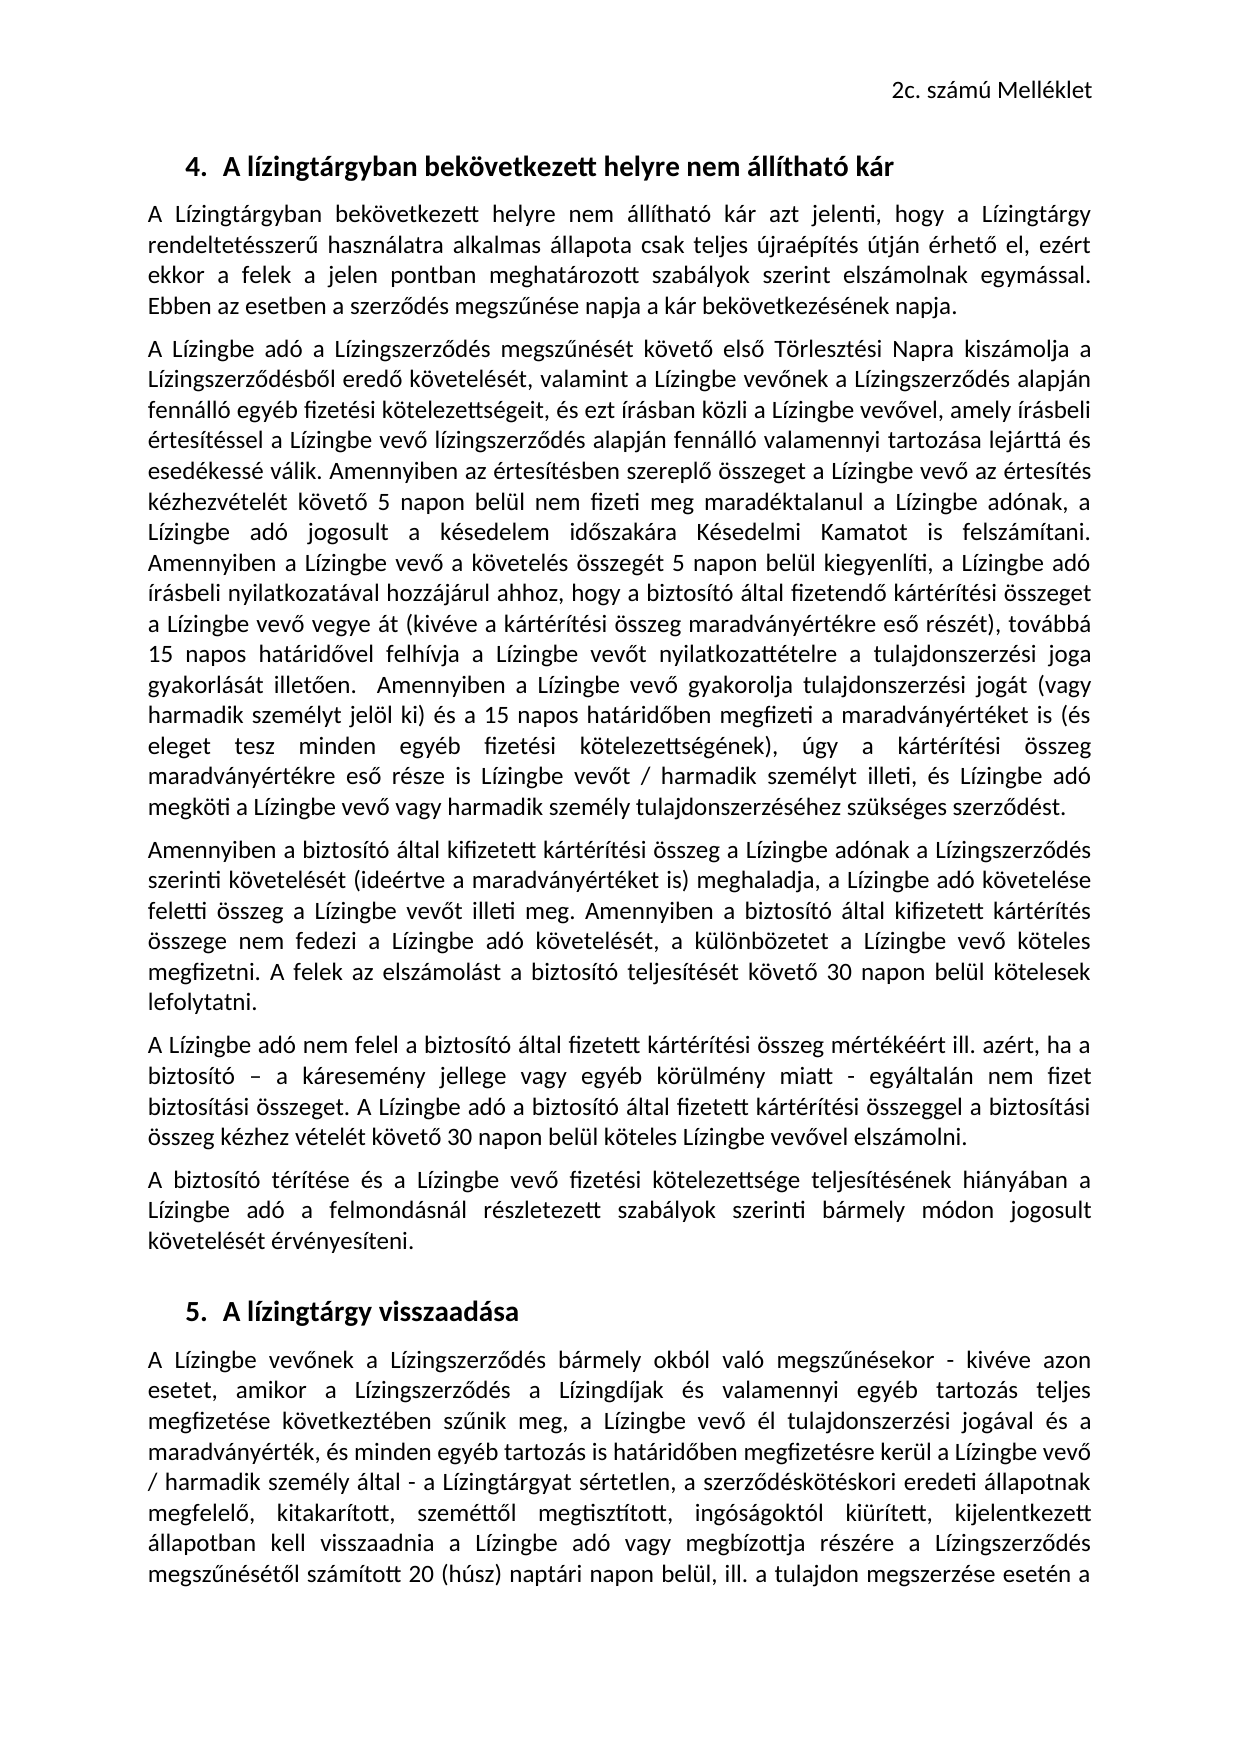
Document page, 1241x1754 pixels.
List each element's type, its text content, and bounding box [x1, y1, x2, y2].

subtitle A lízingtárgyban bekövetkezett helyre nem állítható kár [185, 148, 1093, 183]
text A biztosító térítése és a Lízingbe vevő fizetési kötelezettsége teljesítésének hiányában a Lízingbe adó a felmondásnál részletezett szabályok szerinti bármely módon jogosult követelését érvényesíteni. [148, 1164, 1093, 1256]
text A Lízingtárgyban bekövetkezett helyre nem állítható kár azt jelenti, hogy a Lízingtárgy rendeltetésszerű használatra alkalmas állapota csak teljes újraépítés útján érhető el, ezért ekkor a felek a jelen pontban meghatározott szabályok szerint elszámolnak egymással. Ebben az esetben a szerződés megszűnése napja a kár bekövetkezésének napja. [148, 198, 1093, 321]
text A Lízingbe adó nem felel a biztosító által fizetett kártérítési összeg mértékéért ill. azért, ha a biztosító – a káresemény jellege vagy egyéb körülmény miatt - egyáltalán nem fizet biztosítási összeget. A Lízingbe adó a biztosító által fizetett kártérítési összeggel a biztosítási összeg kézhez vételét követő 30 napon belül köteles Lízingbe vevővel elszámolni. [148, 1029, 1093, 1152]
subtitle A lízingtárgy visszaadása [185, 1293, 1093, 1329]
text Amennyiben a biztosító által kifizetett kártérítési összeg a Lízingbe adónak a Lízingszerződés szerinti követelését (ideértve a maradványértéket is) meghaladja, a Lízingbe adó követelése feletti összeg a Lízingbe vevőt illeti meg. Amennyiben a biztosító által kifizetett kártérítés összege nem fedezi a Lízingbe adó követelését, a különbözetet a Lízingbe vevő köteles megfizetni. A felek az elszámolást a biztosító teljesítését követő 30 napon belül kötelesek lefolytatni. [148, 834, 1093, 1017]
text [148, 1344, 1093, 1588]
text A Lízingbe adó a Lízingszerződés megszűnését követő első Törlesztési Napra kiszámolja a Lízingszerződésből eredő követelését, valamint a Lízingbe vevőnek a Lízingszerződés alapján fennálló egyéb fizetési kötelezettségeit, és ezt írásban közli a Lízingbe vevővel, amely írásbeli értesítéssel a Lízingbe vevő lízingszerződés alapján fennálló valamennyi tartozása lejárttá és esedékessé válik. Amennyiben az értesítésben szereplő összeget a Lízingbe vevő az értesítés kézhezvételét követő 5 napon belül nem fizeti meg maradéktalanul a Lízingbe adónak, a Lízingbe adó jogosult a késedelem időszakára Késedelmi Kamatot is felszámítani. Amennyiben a Lízingbe vevő a követelés összegét 5 napon belül kiegyenlíti, a Lízingbe adó írásbeli nyilatkozatával hozzájárul ahhoz, hogy a biztosító által fizetendő kártérítési összeget a Lízingbe vevő vegye át (kivéve a kártérítési összeg maradványértékre eső részét), továbbá 15 napos határidővel felhívja a Lízingbe vevőt nyilatkozattételre a tulajdonszerzési joga gyakorlását illetően. Amennyiben a Lízingbe vevő gyakorolja tulajdonszerzési jogát (vagy harmadik személyt jelöl ki) és a 15 napos határidőben megfizeti a maradványértéket is (és eleget tesz minden egyéb fizetési kötelezettségének), úgy a kártérítési összeg maradványértékre eső része is Lízingbe vevőt / harmadik személyt illeti, és Lízingbe adó megköti a Lízingbe vevő vagy harmadik személy tulajdonszerzéséhez szükséges szerződést. [148, 333, 1093, 821]
